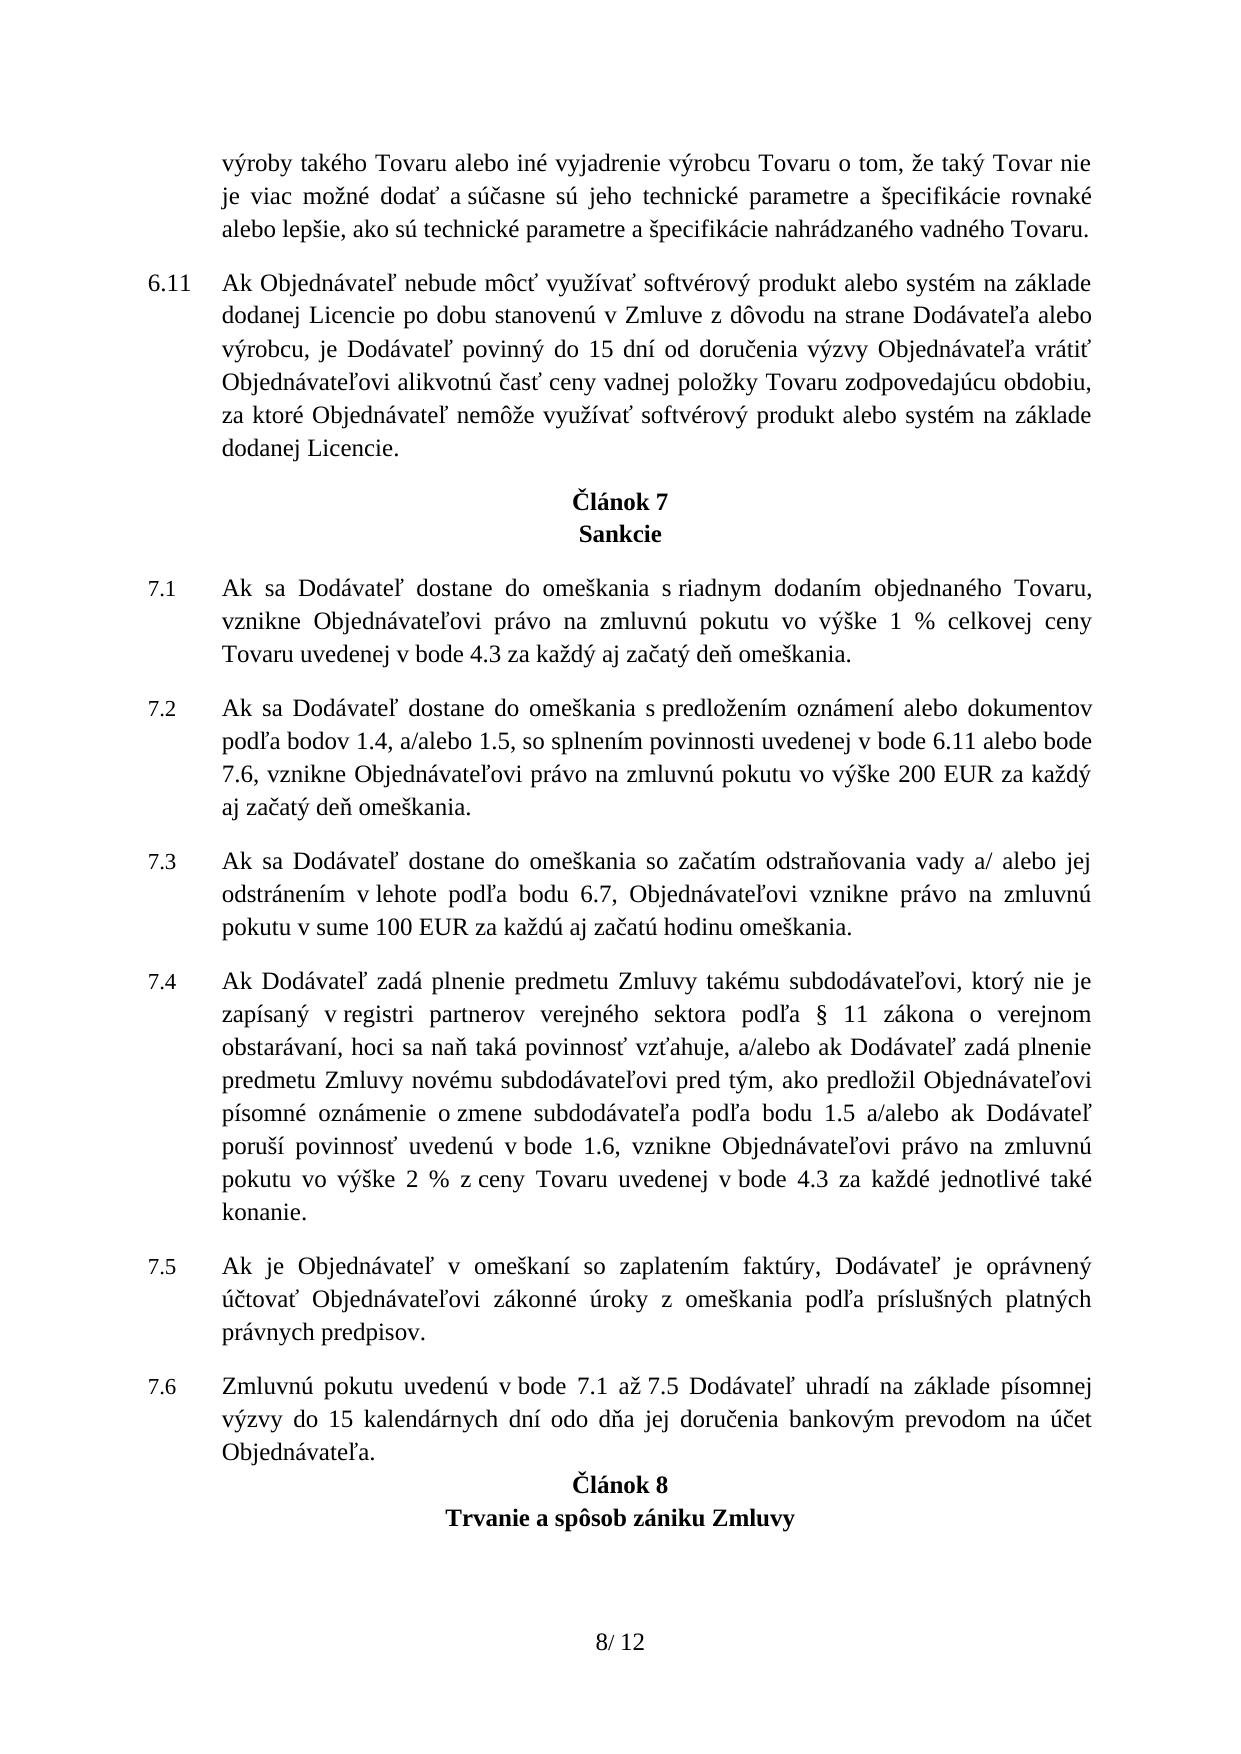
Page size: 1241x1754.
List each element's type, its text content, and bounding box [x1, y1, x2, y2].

list Zmluvnú pokutu uvedenú v bode 7.1 až 7.5 Dodávateľ uhradí na základe písomnej výzvy do 15 kalendárnych dní odo dňa jej doručenia bankovým prevodom na účet Objednávateľa. [148, 1371, 1092, 1466]
list Ak Dodávateľ zadá plnenie predmetu Zmluvy takému subdodávateľovi, ktorý nie je zapísaný v registri partnerov verejného sektora podľa § 11 zákona o verejnom obstarávaní, hoci sa naň taká povinnosť vzťahuje, a/alebo ak Dodávateľ zadá plnenie predmetu Zmluvy novému subdodávateľovi pred tým, ako predložil Objednávateľovi písomné oznámenie o zmene subdodávateľa podľa bodu 1.5 a/alebo ak Dodávateľ poruší povinnosť uvedenú v bode 1.6, vznikne Objednávateľovi právo na zmluvnú pokutu vo výške 2 % z ceny Tovaru uvedenej v bode 4.3 za každé jednotlivé také konanie. [148, 966, 1092, 1226]
list Ak sa Dodávateľ dostane do omeškania s predložením oznámení alebo dokumentov podľa bodov 1.4, a/alebo 1.5, so splnením povinnosti uvedenej v bode 6.11 alebo bode 7.6, vznikne Objednávateľovi právo na zmluvnú pokutu vo výške 200 EUR za každý aj začatý deň omeškania. [148, 693, 1092, 821]
text Článok 8 [148, 1470, 1092, 1499]
text Článok 7 [148, 487, 1092, 515]
list Ak je Objednávateľ v omeškaní so zaplatením faktúry, Dodávateľ je oprávnený účtovať Objednávateľovi zákonné úroky z omeškania podľa príslušných platných právnych predpisov. [148, 1251, 1092, 1346]
list Ak sa Dodávateľ dostane do omeškania so začatím odstraňovania vady a/ alebo jej odstránením v lehote podľa bodu 6.7, Objednávateľovi vznikne právo na zmluvnú pokutu v sume 100 EUR za každú aj začatú hodinu omeškania. [148, 846, 1092, 941]
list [148, 148, 1092, 242]
text Sankcie [148, 519, 1092, 548]
text Trvanie a spôsob zániku Zmluvy [148, 1503, 1092, 1532]
list Ak Objednávateľ nebude môcť využívať softvérový produkt alebo systém na základe dodanej Licencie po dobu stanovenú v Zmluve z dôvodu na strane Dodávateľa alebo výrobcu, je Dodávateľ povinný do 15 dní od doručenia výzvy Objednávateľa vrátiť Objednávateľovi alikvotnú časť ceny vadnej položky Tovaru zodpovedajúcu obdobiu, za ktoré Objednávateľ nemôže využívať softvérový produkt alebo systém na základe dodanej Licencie. [148, 268, 1092, 461]
list Ak sa Dodávateľ dostane do omeškania s riadnym dodaním objednaného Tovaru, vznikne Objednávateľovi právo na zmluvnú pokutu vo výške 1 % celkovej ceny Tovaru uvedenej v bode 4.3 za každý aj začatý deň omeškania. [148, 573, 1092, 668]
